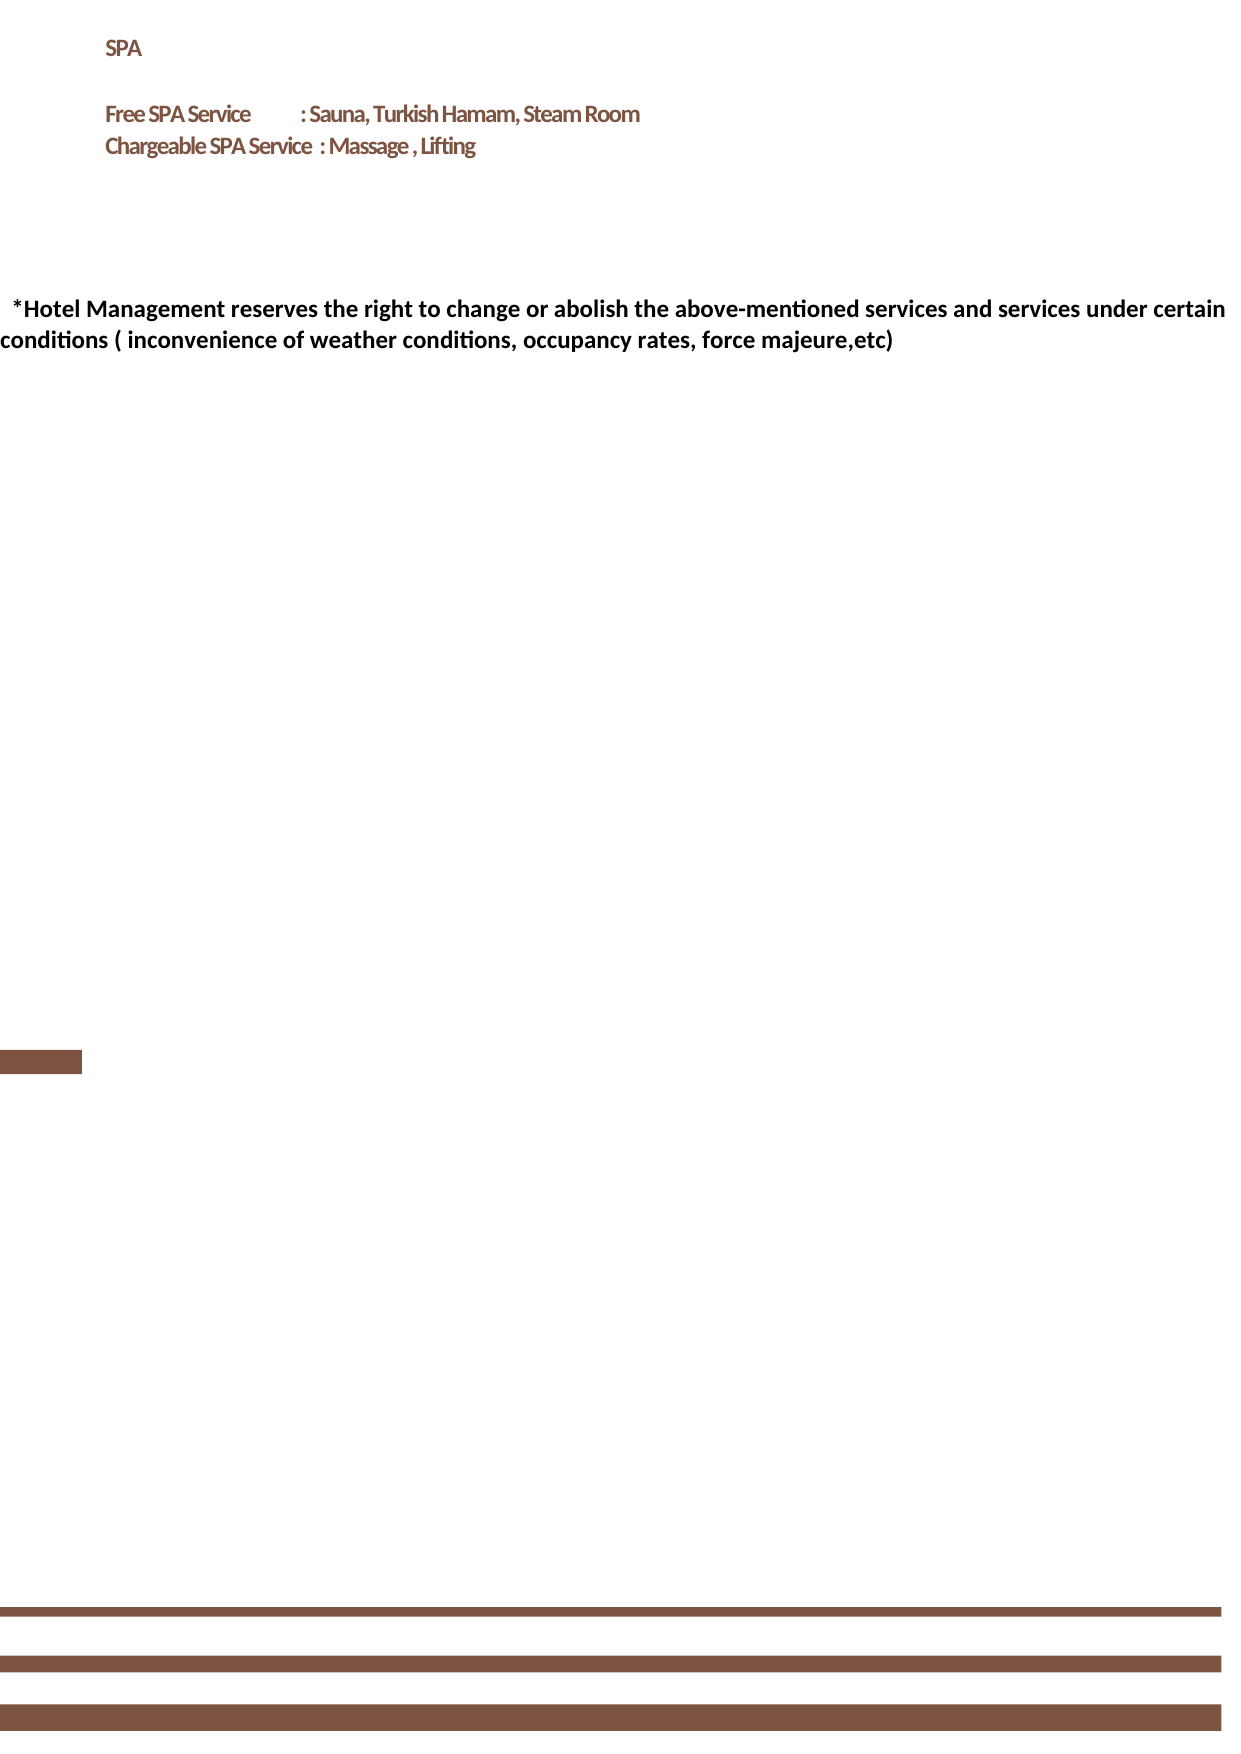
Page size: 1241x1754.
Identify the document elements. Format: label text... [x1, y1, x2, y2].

text Chargeable SPA Service : Massage , Lifting [105, 130, 1240, 161]
text SPA [105, 33, 1240, 63]
text *Hotel Management reserves the right to change or abolish the above-mentioned services and services under certain conditions ( inconvenience of weather conditions, occupancy rates, force majeure,etc) [0, 293, 1240, 354]
text Free SPA Service : Sauna, Turkish Hamam, Steam Room [105, 98, 1240, 128]
